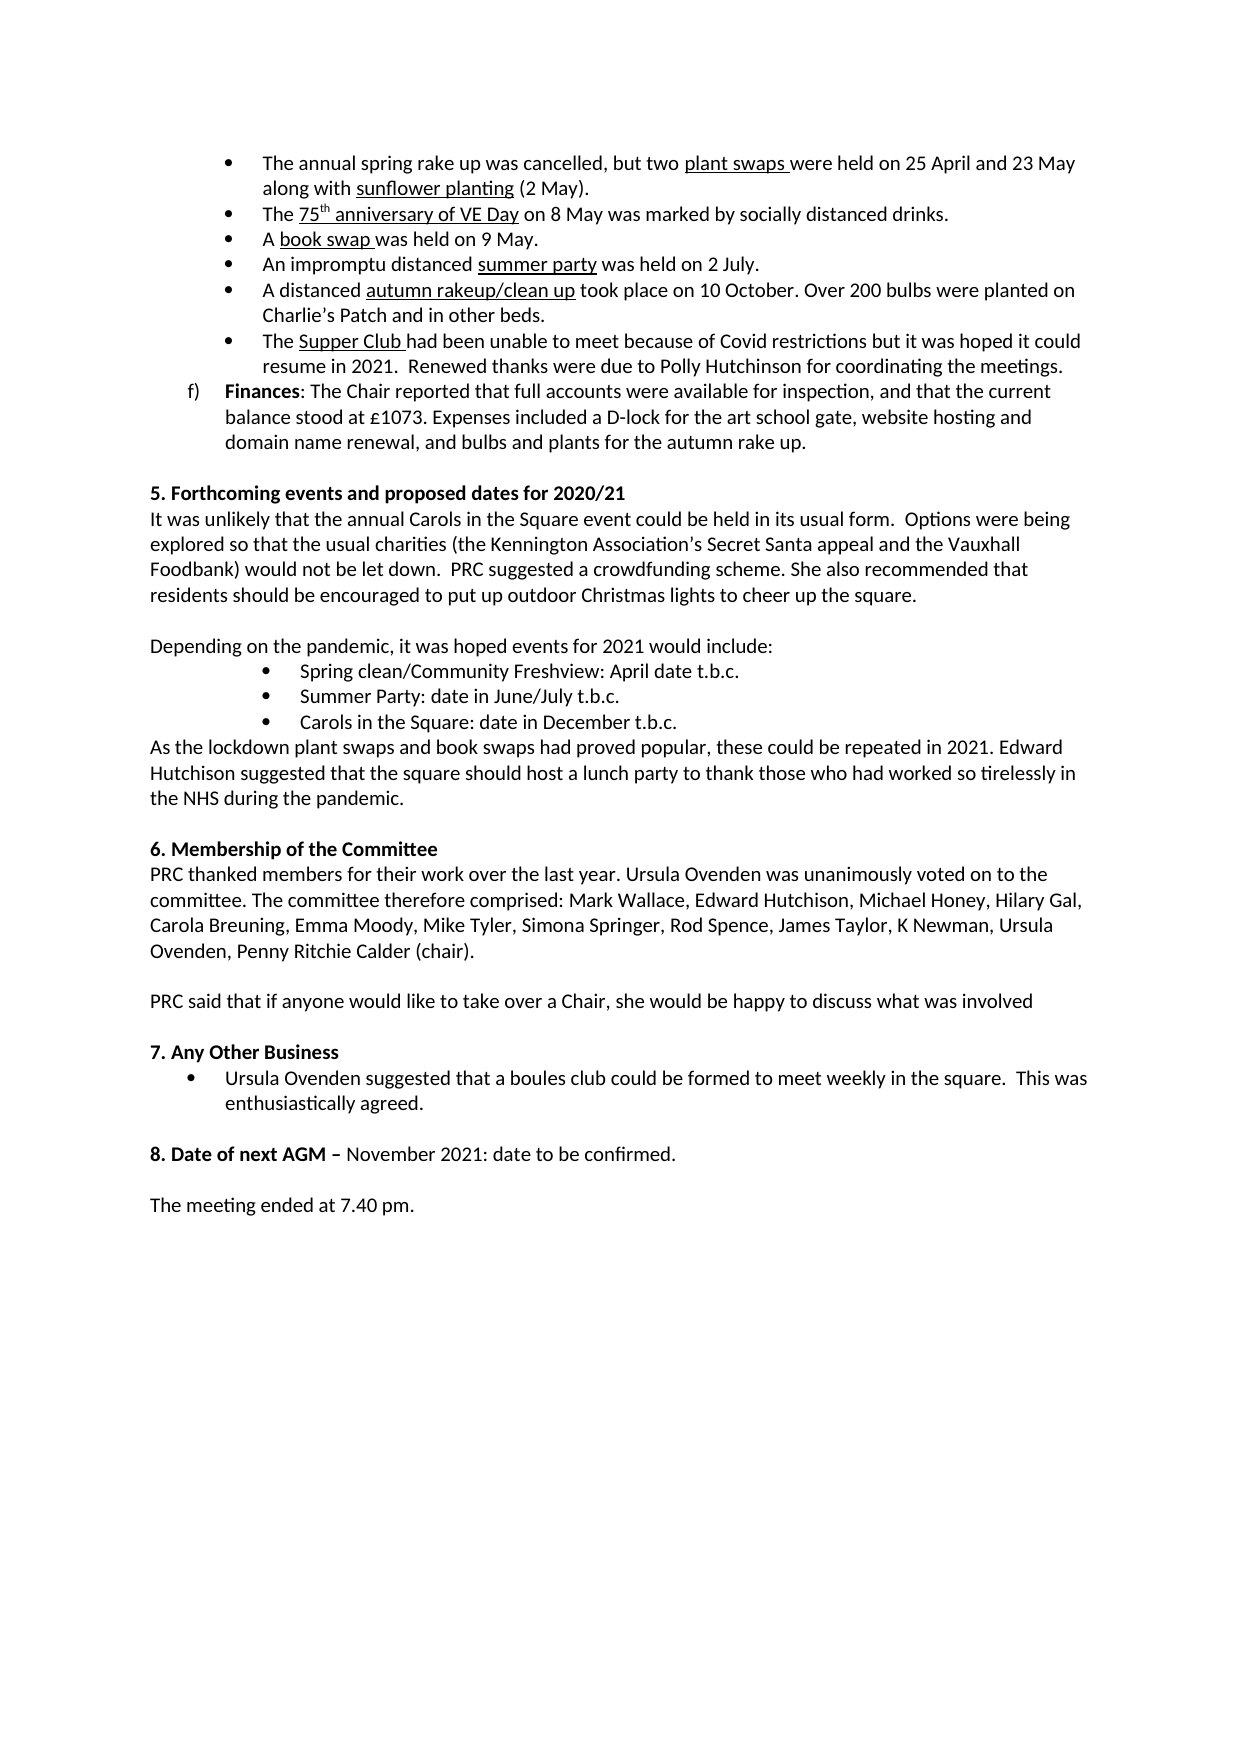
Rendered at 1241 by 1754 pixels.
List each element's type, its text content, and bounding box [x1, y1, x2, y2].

text As the lockdown plant swaps and book swaps had proved popular, these could be repeated in 2021. Edward Hutchison suggested that the square should host a lunch party to thank those who had worked so tirelessly in the NHS during the pandemic. [150, 734, 1090, 811]
list The Supper Club had been unable to meet because of Covid restrictions but it was hoped it could resume in 2021. Renewed thanks were due to Polly Hutchinson for coordinating the meetings. [225, 328, 1090, 379]
list A distanced autumn rakeup/clean up took place on 10 October. Over 200 bulbs were planted on Charlie’s Patch and in other beds. [225, 277, 1090, 328]
list A book swap was held on 9 May. [225, 226, 1090, 252]
text 5. Forthcoming events and proposed dates for 2020/21 [150, 480, 1090, 506]
text 6. Membership of the Committee [150, 836, 1090, 862]
text It was unlikely that the annual Carols in the Square event could be held in its usual form. Options were being explored so that the usual charities (the Kennington Association’s Secret Santa appeal and the Vauxhall Foodbank) would not be let down. PRC suggested a crowdfunding scheme. She also recommended that residents should be encouraged to put up outdoor Christmas lights to cheer up the square. [150, 506, 1090, 607]
text The meeting ended at 7.40 pm. [150, 1192, 1090, 1217]
list The annual spring rake up was cancelled, but two plant swaps were held on 25 April and 23 May along with sunflower planting (2 May). [225, 150, 1090, 201]
list The 75th anniversary of VE Day on 8 May was marked by socially distanced drinks. [225, 201, 1090, 226]
text 8. Date of next AGM – November 2021: date to be confirmed. [150, 1141, 1090, 1167]
list Carols in the Square: date in December t.b.c. [262, 709, 1090, 734]
list An impromptu distanced summer party was held on 2 July. [225, 252, 1090, 277]
text PRC said that if anyone would like to take over a Chair, she would be happy to discuss what was involved [150, 989, 1090, 1014]
text PRC thanked members for their work over the last year. Ursula Ovenden was unanimously voted on to the committee. The committee therefore comprised: Mark Wallace, Edward Hutchison, Michael Honey, Hilary Gal, Carola Breuning, Emma Moody, Mike Tyler, Simona Springer, Rod Spence, James Taylor, K Newman, Ursula Ovenden, Penny Ritchie Calder (chair). [150, 862, 1090, 963]
text Depending on the pandemic, it was hoped events for 2021 would include: [150, 633, 1090, 658]
list Ursula Ovenden suggested that a boules club could be formed to meet weekly in the square. This was enthusiastically agreed. [187, 1065, 1090, 1116]
list Summer Party: date in June/July t.b.c. [262, 684, 1090, 709]
text 7. Any Other Business [150, 1039, 1090, 1065]
list Spring clean/Community Freshview: April date t.b.c. [262, 658, 1090, 684]
list Finances: The Chair reported that full accounts were available for inspection, and that the current balance stood at £1073. Expenses included a D-lock for the art school gate, website hosting and domain name renewal, and bulbs and plants for the autumn rake up. [187, 379, 1090, 455]
